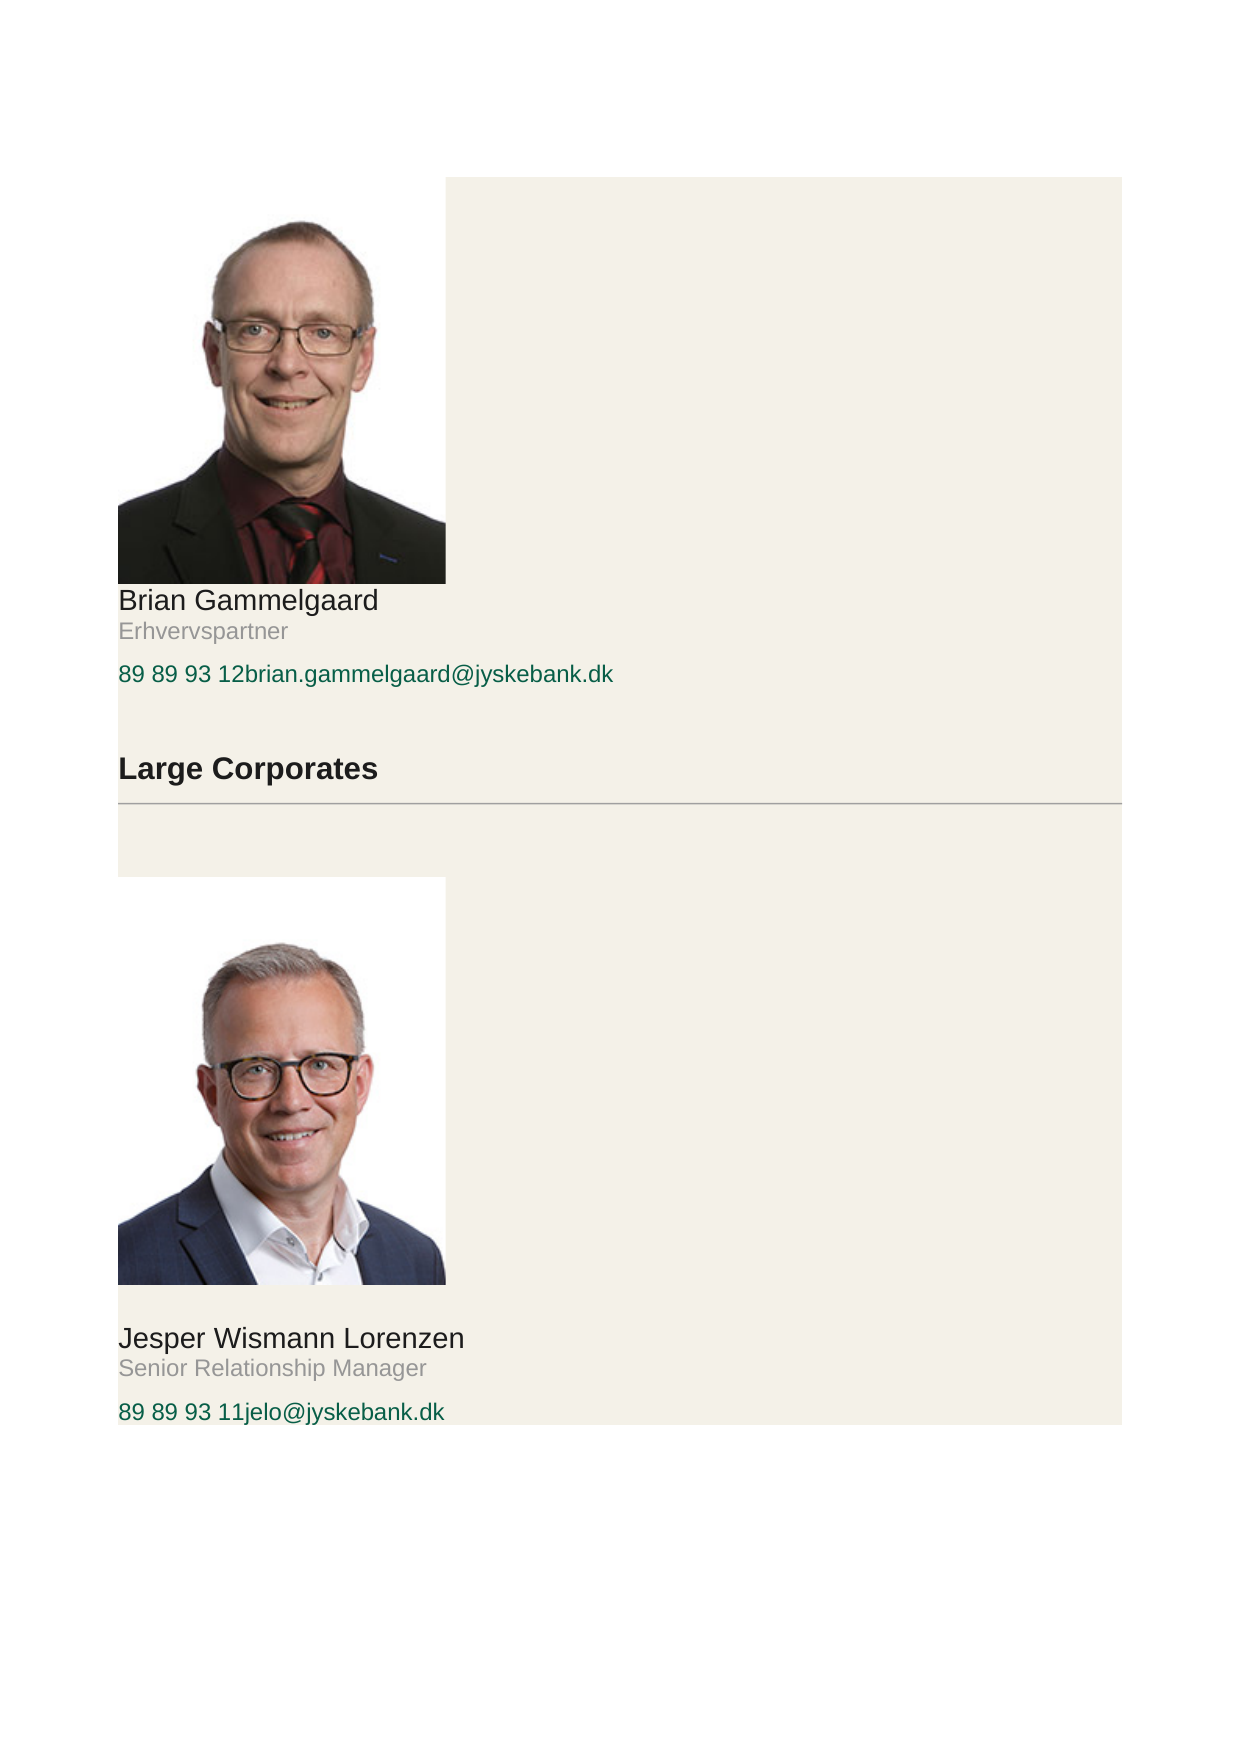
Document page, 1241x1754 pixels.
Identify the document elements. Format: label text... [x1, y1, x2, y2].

text 89 89 93 11jelo@jyskebank.dk [118, 1398, 1122, 1425]
text Senior Relationship Manager [118, 1354, 1122, 1382]
text Erhvervspartner [118, 617, 1122, 644]
text Brian Gammelgaard [118, 583, 1122, 617]
picture [118, 177, 446, 584]
text Jesper Wismann Lorenzen [118, 1321, 1122, 1354]
text 89 89 93 12brian.gammelgaard@jyskebank.dk [118, 660, 1122, 688]
text Large Corporates [118, 750, 1122, 786]
picture [118, 877, 446, 1285]
